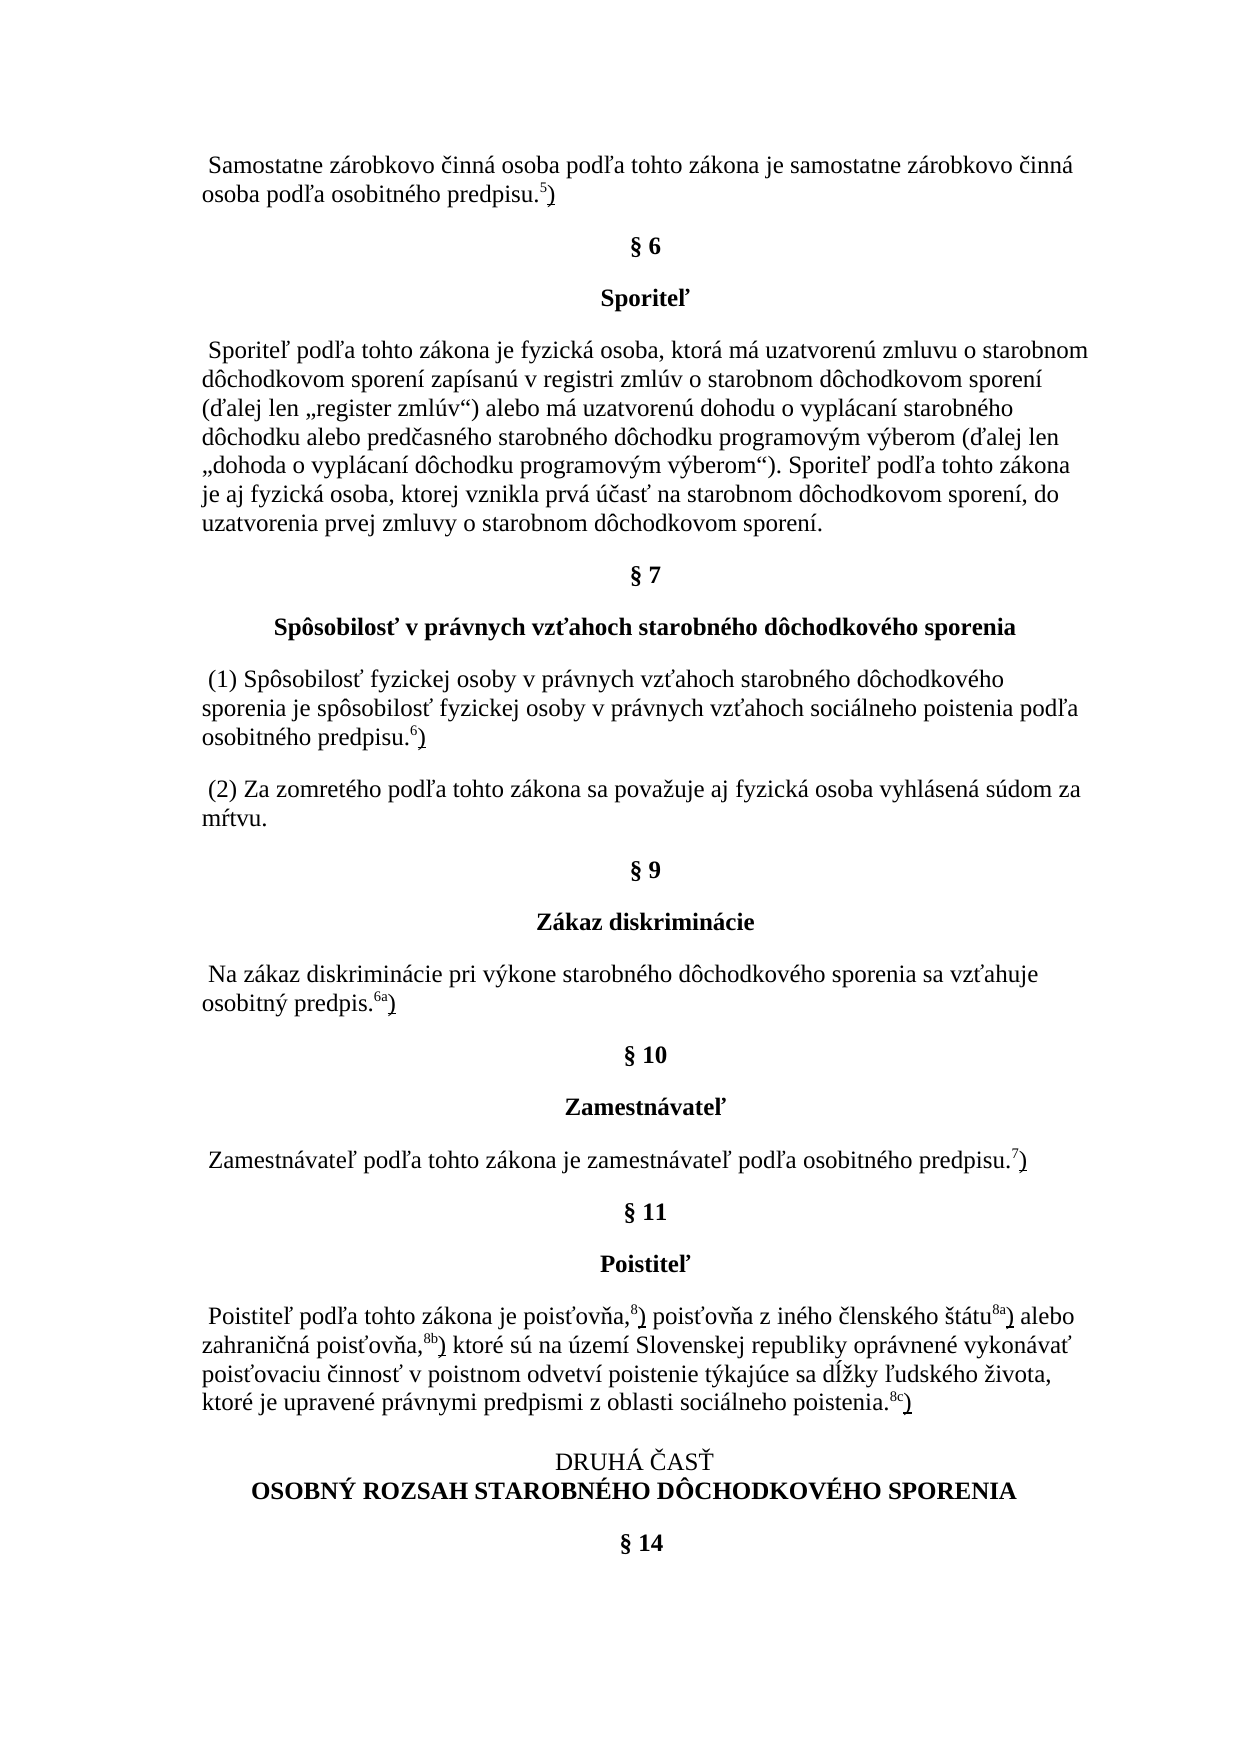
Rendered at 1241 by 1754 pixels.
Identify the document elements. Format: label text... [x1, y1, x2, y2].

text Na zákaz diskriminácie pri výkone starobného dôchodkového sporenia sa vzťahuje osobitný predpis.6a) [202, 959, 1090, 1017]
text Sporiteľ podľa tohto zákona je fyzická osoba, ktorá má uzatvorenú zmluvu o starobnom dôchodkovom sporení zapísanú v registri zmlúv o starobnom dôchodkovom sporení (ďalej len „register zmlúv“) alebo má uzatvorenú dohodu o vyplácaní starobného dôchodku alebo predčasného starobného dôchodku programovým výberom (ďalej len „dohoda o vyplácaní dôchodku programovým výberom“). Sporiteľ podľa tohto zákona je aj fyzická osoba, ktorej vznikla prvá účasť na starobnom dôchodkovom sporení, do uzatvorenia prvej zmluvy o starobnom dôchodkovom sporení. [202, 335, 1090, 537]
text Zamestnávateľ [194, 1092, 1090, 1121]
text OSOBNÝ ROZSAH STAROBNÉHO DÔCHODKOVÉHO SPORENIA [178, 1476, 1090, 1505]
text § 6 [194, 231, 1090, 260]
text DRUHÁ ČASŤ [178, 1447, 1090, 1476]
text § 14 [186, 1528, 1090, 1557]
text § 11 [194, 1197, 1090, 1226]
text § 10 [194, 1040, 1090, 1069]
text Spôsobilosť v právnych vzťahoch starobného dôchodkového sporenia [194, 612, 1090, 641]
text Zákaz diskriminácie [194, 907, 1090, 936]
text (2) Za zomretého podľa tohto zákona sa považuje aj fyzická osoba vyhlásená súdom za mŕtvu. [202, 774, 1090, 832]
text § 9 [194, 855, 1090, 884]
text § 7 [194, 560, 1090, 589]
text Zamestnávateľ podľa tohto zákona je zamestnávateľ podľa osobitného predpisu.7) [202, 1145, 1090, 1173]
text Sporiteľ [194, 283, 1090, 312]
text (1) Spôsobilosť fyzickej osoby v právnych vzťahoch starobného dôchodkového sporenia je spôsobilosť fyzickej osoby v právnych vzťahoch sociálneho poistenia podľa osobitného predpisu.6) [202, 664, 1090, 751]
text Samostatne zárobkovo činná osoba podľa tohto zákona je samostatne zárobkovo činná osoba podľa osobitného predpisu.5) [202, 150, 1090, 207]
text Poistiteľ podľa tohto zákona je poisťovňa,8) poisťovňa z iného členského štátu8a) alebo zahraničná poisťovňa,8b) ktoré sú na území Slovenskej republiky oprávnené vykonávať poisťovaciu činnosť v poistnom odvetví poistenie týkajúce sa dĺžky ľudského života, ktoré je upravené právnymi predpismi z oblasti sociálneho poistenia.8c) [202, 1301, 1090, 1416]
text Poistiteľ [194, 1249, 1090, 1278]
